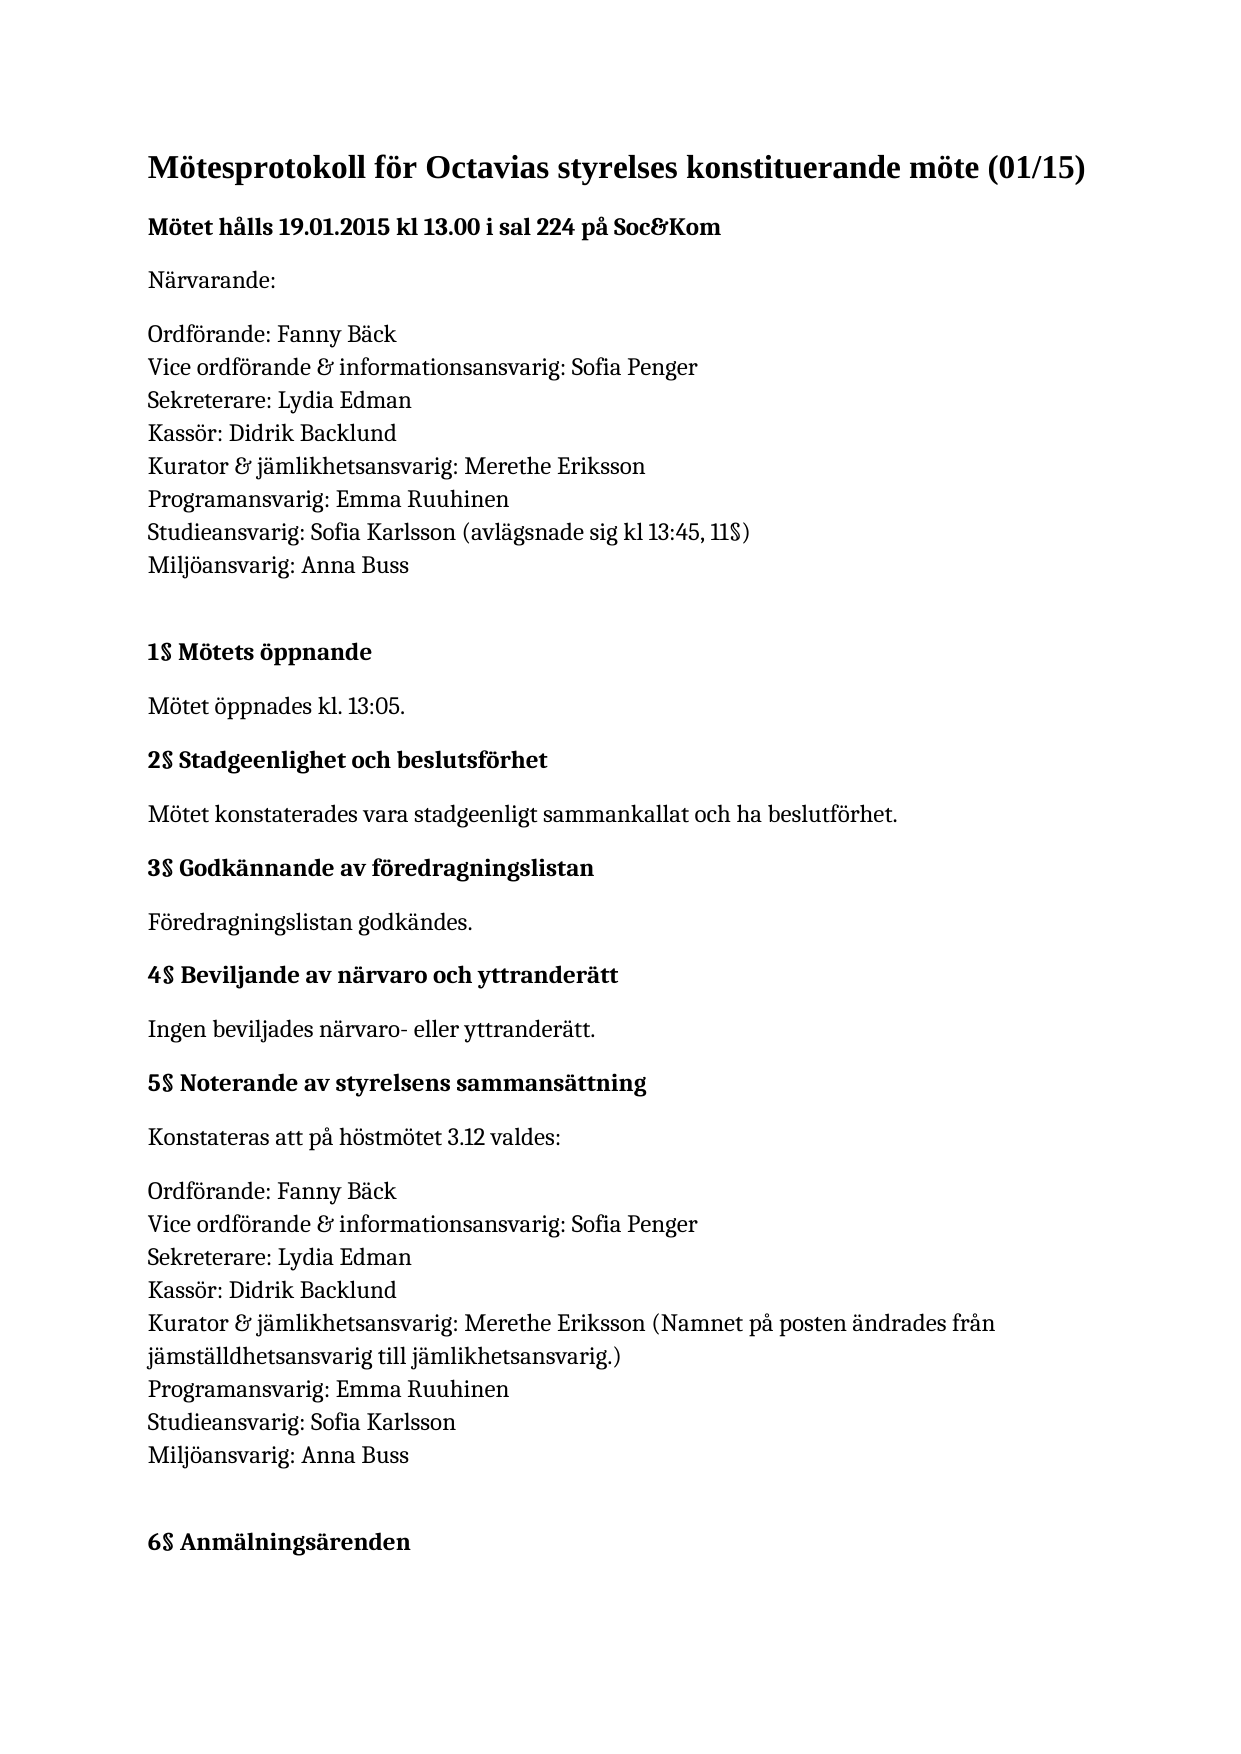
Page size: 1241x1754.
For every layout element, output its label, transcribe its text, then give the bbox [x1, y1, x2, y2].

text Miljöansvarig: Anna Buss [148, 1441, 1093, 1470]
text Sekreterare: Lydia Edman [148, 1243, 1093, 1272]
text Miljöansvarig: Anna Buss [148, 551, 1093, 580]
text Mötesprotokoll för Octavias styrelses konstituerande möte (01/15) [148, 148, 1093, 186]
text 3§ Godkännande av föredragningslistan [148, 854, 1093, 882]
text Mötet konstaterades vara stadgeenligt sammankallat och ha beslutförhet. [148, 800, 1093, 828]
text Vice ordförande & informationsansvarig: Sofia Penger [148, 353, 1093, 382]
text Kurator & jämlikhetsansvarig: Merethe Eriksson (Namnet på posten ändrades från jämställdhetsansvarig till jämlikhetsansvarig.) [148, 1309, 1093, 1371]
text Mötet hålls 19.01.2015 kl 13.00 i sal 224 på Soc&Kom [148, 212, 1093, 241]
text Ordförande: Fanny Bäck [148, 1177, 1093, 1206]
text Studieansvarig: Sofia Karlsson [148, 1408, 1093, 1437]
text Kassör: Didrik Backlund [148, 1276, 1093, 1304]
text Ordförande: Fanny Bäck [148, 320, 1093, 349]
text Kurator & jämlikhetsansvarig: Merethe Eriksson [148, 452, 1093, 481]
text Närvarande: [148, 266, 1093, 295]
text Programansvarig: Emma Ruuhinen [148, 1375, 1093, 1404]
text Konstateras att på höstmötet 3.12 valdes: [148, 1123, 1093, 1152]
text Sekreterare: Lydia Edman [148, 386, 1093, 415]
text 1§ Mötets öppnande [148, 638, 1093, 667]
text Studieansvarig: Sofia Karlsson (avlägsnade sig kl 13:45, 11§) [148, 518, 1093, 547]
text Programansvarig: Emma Ruuhinen [148, 485, 1093, 514]
text 2§ Stadgeenlighet och beslutsförhet [148, 746, 1093, 775]
text Kassör: Didrik Backlund [148, 419, 1093, 448]
text Vice ordförande & informationsansvarig: Sofia Penger [148, 1210, 1093, 1238]
text 5§ Noterande av styrelsens sammansättning [148, 1069, 1093, 1098]
text Föredragningslistan godkändes. [148, 907, 1093, 936]
text 4§ Beviljande av närvaro och yttranderätt [148, 961, 1093, 990]
text Ingen beviljades närvaro- eller yttranderätt. [148, 1015, 1093, 1044]
text 6§ Anmälningsärenden [148, 1528, 1093, 1557]
text Mötet öppnades kl. 13:05. [148, 692, 1093, 721]
